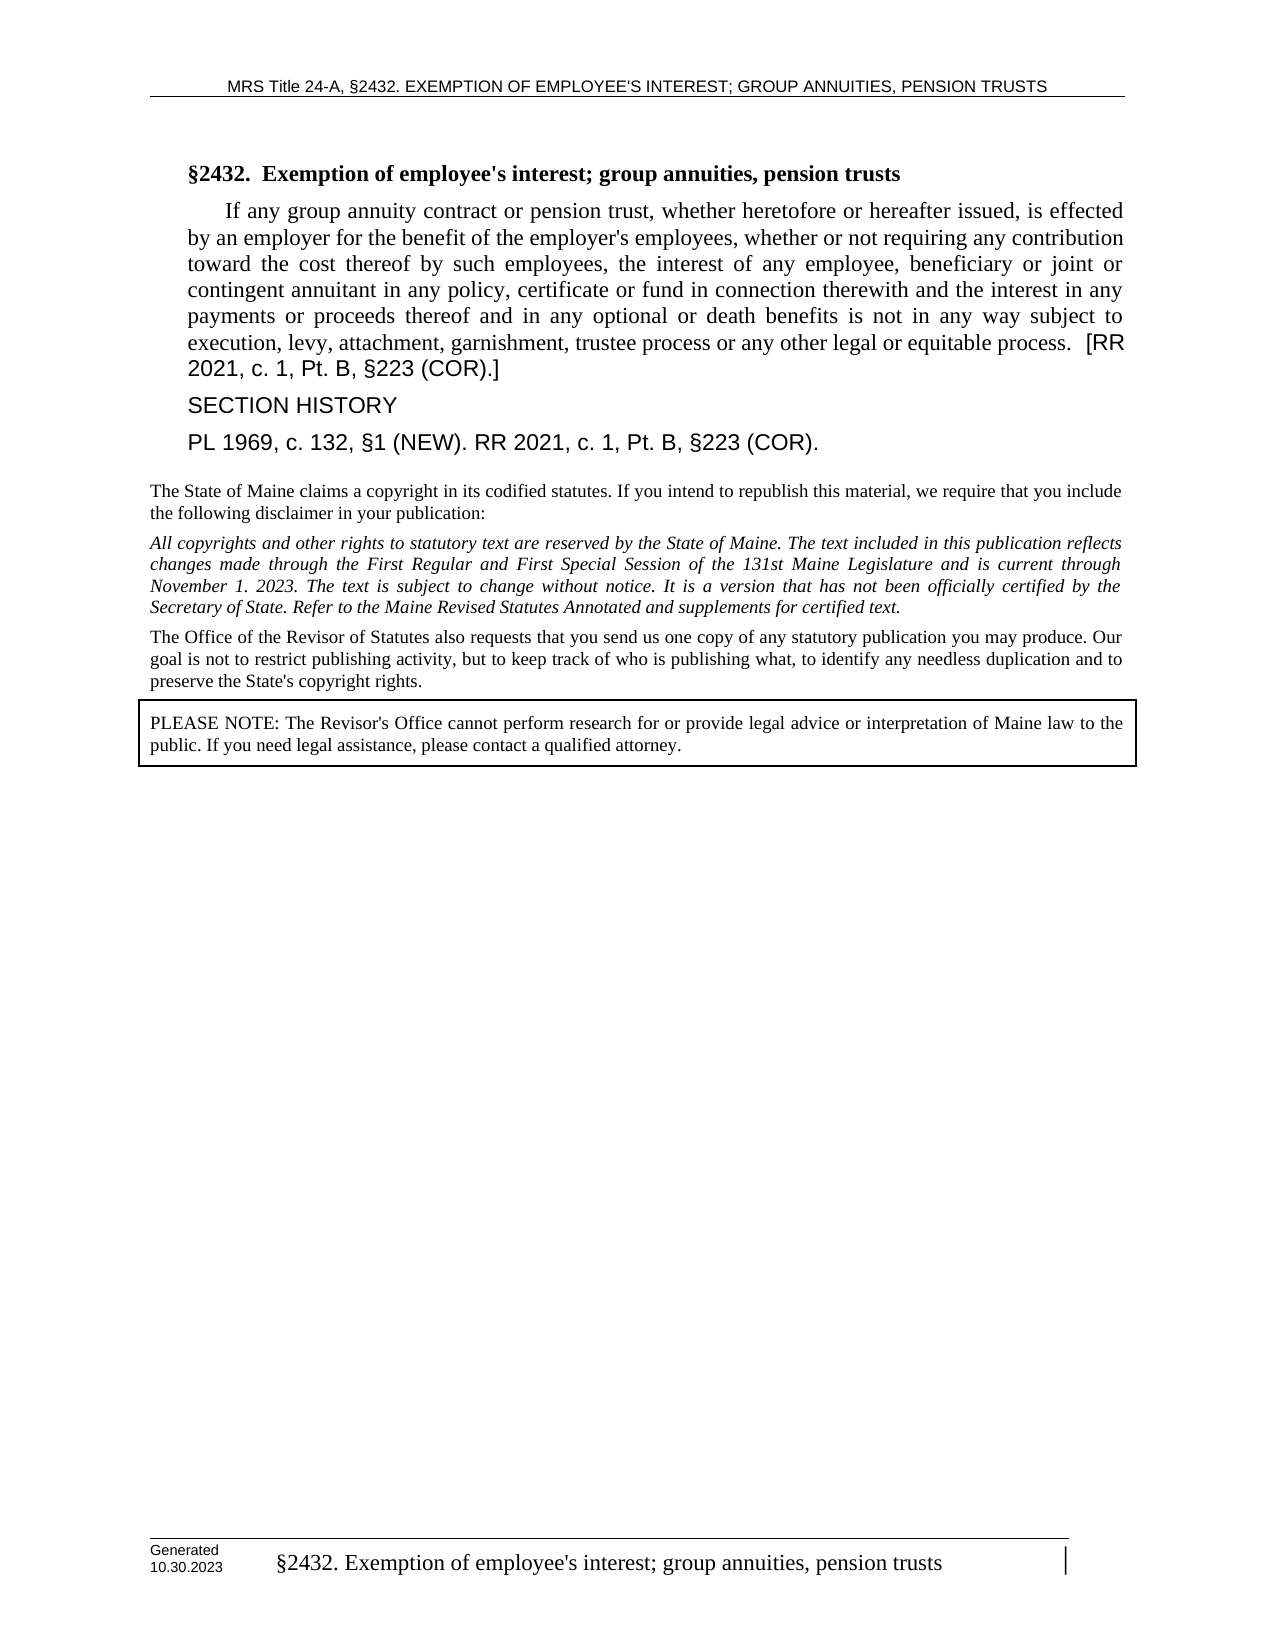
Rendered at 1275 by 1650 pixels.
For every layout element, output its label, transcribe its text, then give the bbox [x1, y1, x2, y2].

text The Office of the Revisor of Statutes also requests that you send us one copy of any statutory publication you may produce. Our goal is not to restrict publishing activity, but to keep track of who is publishing what, to identify any needless duplication and to preserve the State's copyright rights. [150, 626, 1125, 691]
text PLEASE NOTE: The Revisor's Office cannot perform research for or provide legal advice or interpretation of Maine law to the public. If you need legal assistance, please contact a qualified attorney. [140, 701, 1135, 765]
text §2432. Exemption of employee's interest; group annuities, pension trusts [187, 160, 1125, 187]
text The State of Maine claims a copyright in its codified statutes. If you intend to republish this material, we require that you include the following disclaimer in your publication: [150, 480, 1125, 523]
text All copyrights and other rights to statutory text are reserved by the State of Maine. The text included in this publication reflects changes made through the First Regular and First Special Session of the 131st Maine Legislature and is current through November 1. 2023 . The text is subject to change without notice. It is a version that has not been officially certified by the Secretary of State. Refer to the Maine Revised Statutes Annotated and supplements for certified text. [150, 532, 1125, 618]
text SECTION HISTORY [187, 392, 1125, 418]
text PL 1969, c. 132, §1 (NEW). RR 2021, c. 1, Pt. B, §223 (COR). [187, 429, 1125, 455]
text If any group annuity contract or pension trust, whether heretofore or hereafter issued, is effected by an employer for the benefit of the employer's employees, whether or not requiring any contribution toward the cost thereof by such employees, the interest of any employee, beneficiary or joint or contingent annuitant in any policy, certificate or fund in connection therewith and the interest in any payments or proceeds thereof and in any optional or death benefits is not in any way subject to execution, levy, attachment, garnishment, trustee process or any other legal or equitable process. [RR 2021, c. 1, Pt. B, §223 (COR).] [187, 197, 1125, 382]
